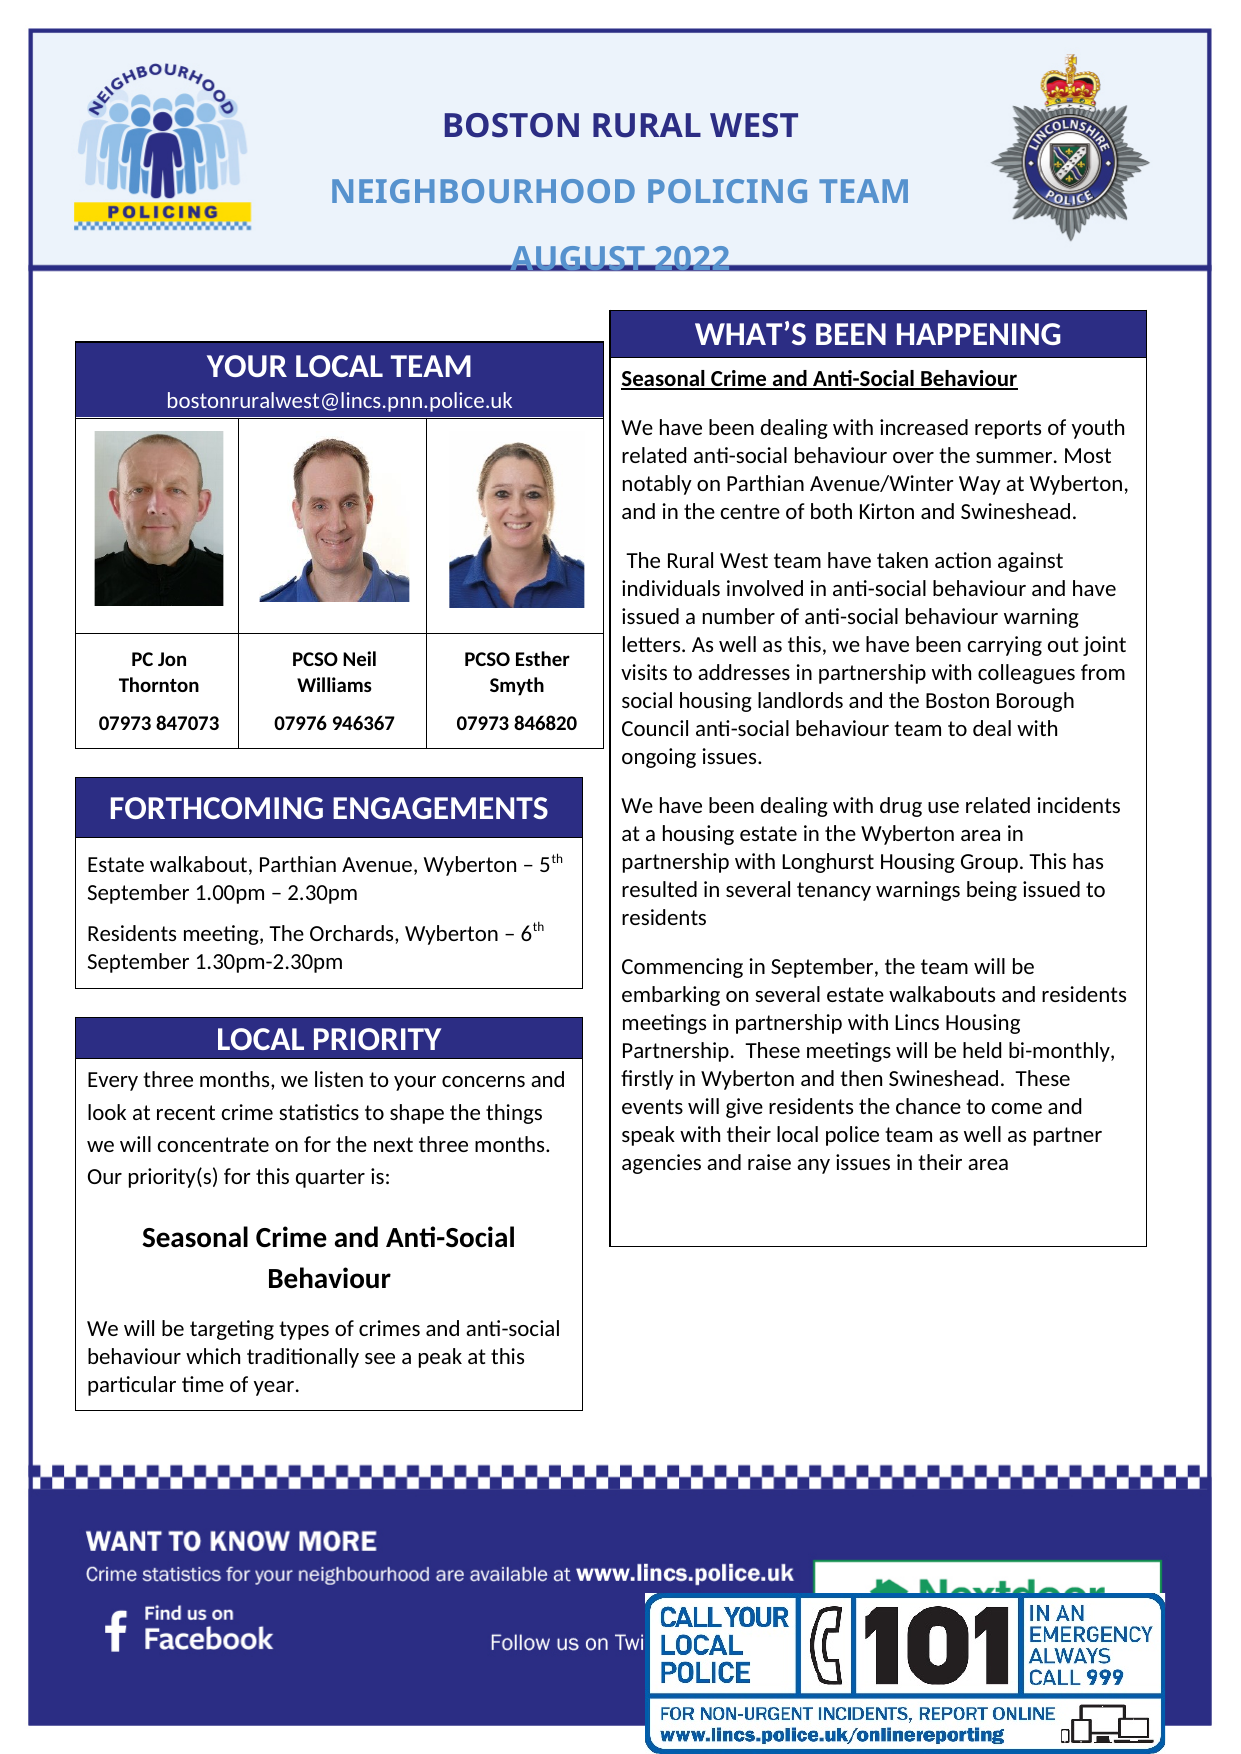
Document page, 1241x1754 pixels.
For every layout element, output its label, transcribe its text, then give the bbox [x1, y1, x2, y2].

table_cell PCSO Esther Smyth 07973 846820 [427, 634, 603, 748]
table_cell Every three months, we listen to your concerns and look at recent crime statistics to shape the things we will concentrate on for the next three months. Our priority(s) for this quarter is: Seasonal Crime and Anti-Social Behaviour We will be targeting types of crimes and anti-social behaviour which traditionally see a peak at this particular time of year. [76, 1059, 582, 1410]
table_header YOUR LOCAL TEAM bostonruralwest@lincs.pnn.police.uk [76, 343, 603, 417]
table_cell PC Jon Thornton 07973 847073 [76, 634, 238, 748]
table_cell [76, 419, 238, 633]
text NEIGHBOURHOOD POLICING TEAM [75, 168, 1165, 213]
picture [0, 0, 1241, 1754]
table_cell Seasonal Crime and Anti-Social Behaviour We have been dealing with increased reports of youth related anti-social behaviour over the summer. Most notably on Parthian Avenue/Winter Way at Wyberton, and in the centre of both Kirton and Swineshead. The Rural West team have taken action against individuals involved in anti-social behaviour and have issued a number of anti-social behaviour warning letters. As well as this, we have been carrying out joint visits to addresses in partnership with colleagues from social housing landlords and the Boston Borough Council anti-social behaviour team to deal with ongoing issues. We have been dealing with drug use related incidents at a housing estate in the Wyberton area in partnership with Longhurst Housing Group. This has resulted in several tenancy warnings being issued to residents Commencing in September, the team will be embarking on several estate walkabouts and residents meetings in partnership with Lincs Housing Partnership. These meetings will be held bi-monthly, firstly in Wyberton and then Swineshead. These events will give residents the chance to come and speak with their local police team as well as partner agencies and raise any issues in their area [611, 358, 1146, 1246]
text BOSTON RURAL WEST [75, 102, 1165, 147]
table_header WHAT’S BEEN HAPPENING [611, 311, 1146, 357]
table_cell [427, 419, 603, 633]
text AUGUST 2022 [75, 234, 1165, 280]
table_header LOCAL PRIORITY [76, 1018, 582, 1058]
table_cell [239, 419, 426, 633]
table_header FORTHCOMING ENGAGEMENTS [76, 778, 582, 837]
table_cell Estate walkabout, Parthian Avenue, Wyberton – 5th September 1.00pm – 2.30pm Residents meeting, The Orchards, Wyberton – 6th September 1.30pm-2.30pm [76, 838, 582, 987]
table_cell PCSO Neil Williams 07976 946367 [239, 634, 426, 748]
